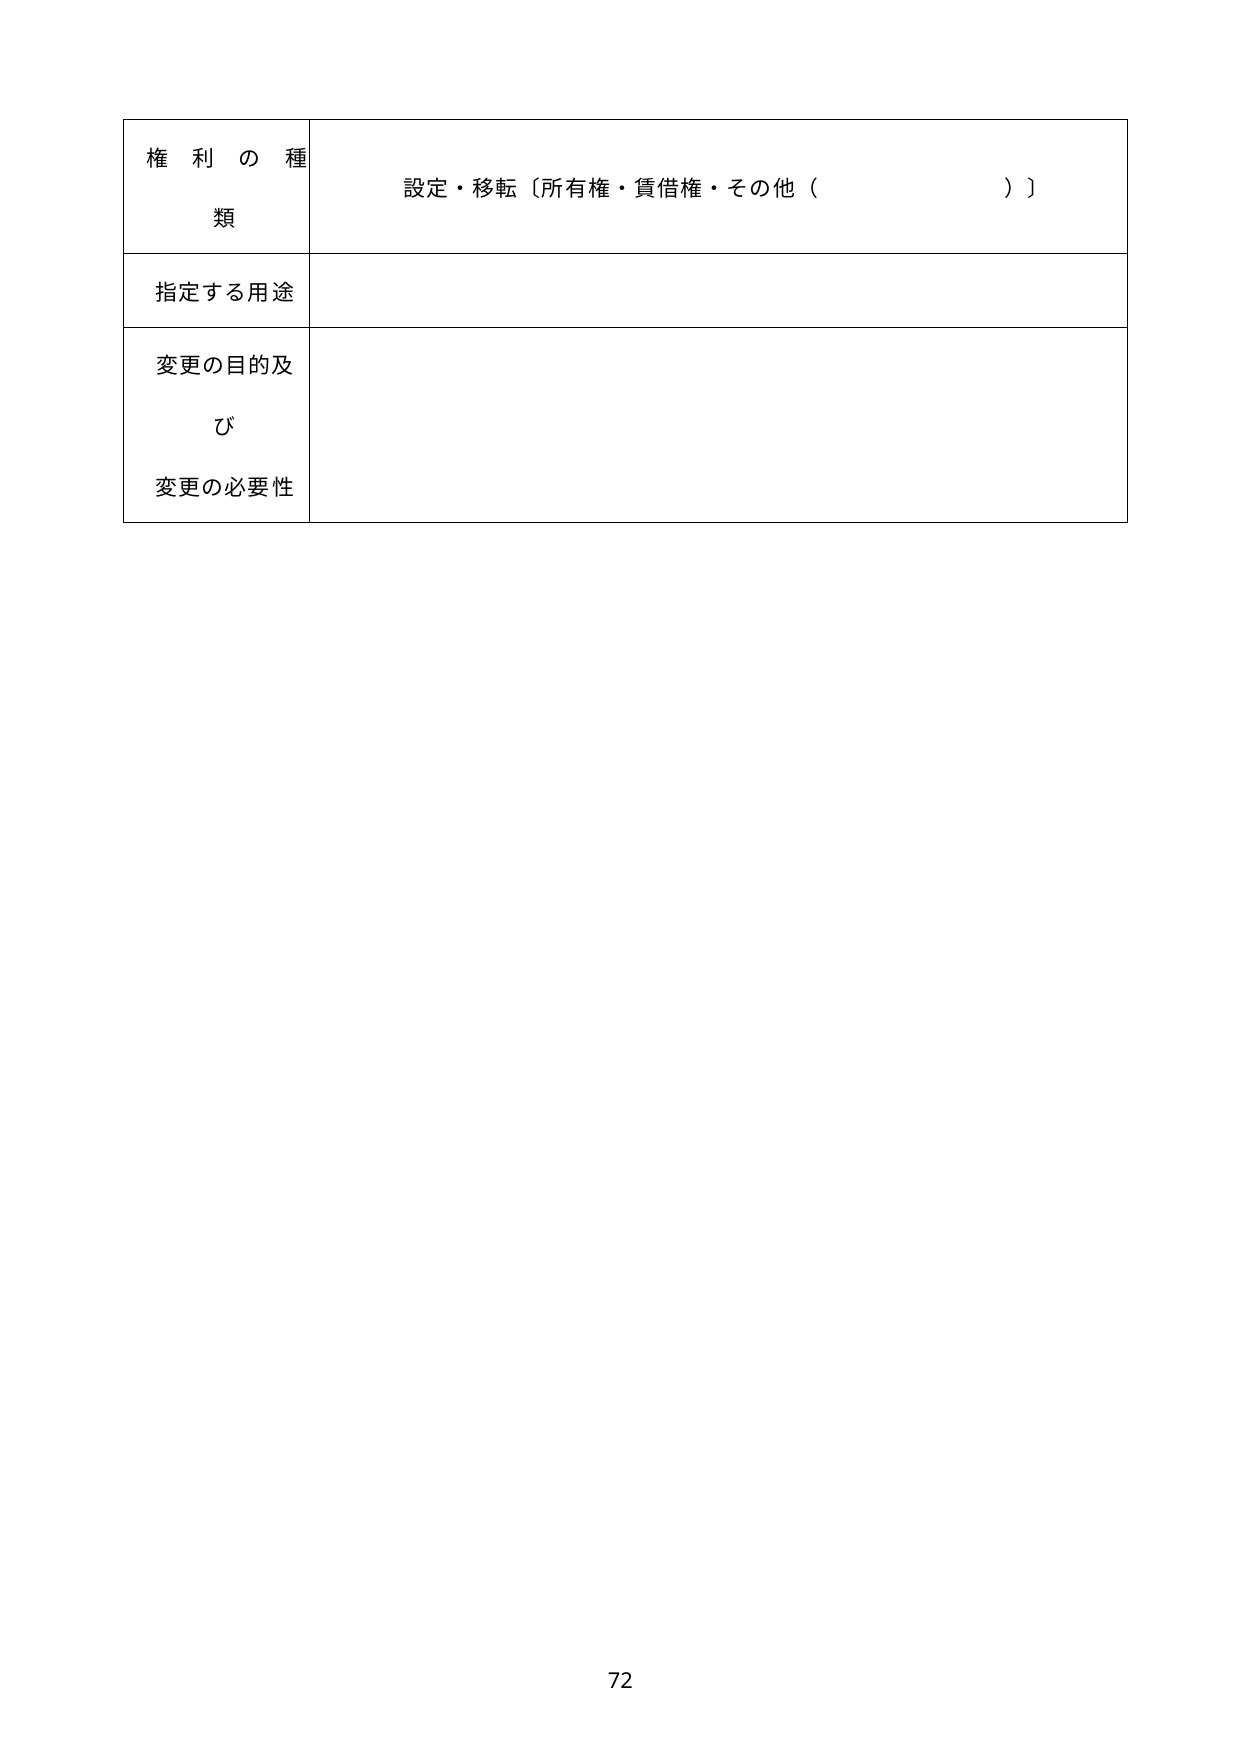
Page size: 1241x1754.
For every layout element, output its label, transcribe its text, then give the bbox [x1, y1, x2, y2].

table_cell [310, 328, 1127, 522]
table_cell 変更の目的及び 変更の必要性 [124, 328, 309, 522]
table_cell [310, 254, 1127, 327]
table_cell 設定・移転〔所有権・賃借権・その他（ ）〕 [310, 120, 1127, 253]
table_cell 指定する用途 [124, 254, 309, 327]
table_cell 権利の種類 [124, 120, 309, 253]
